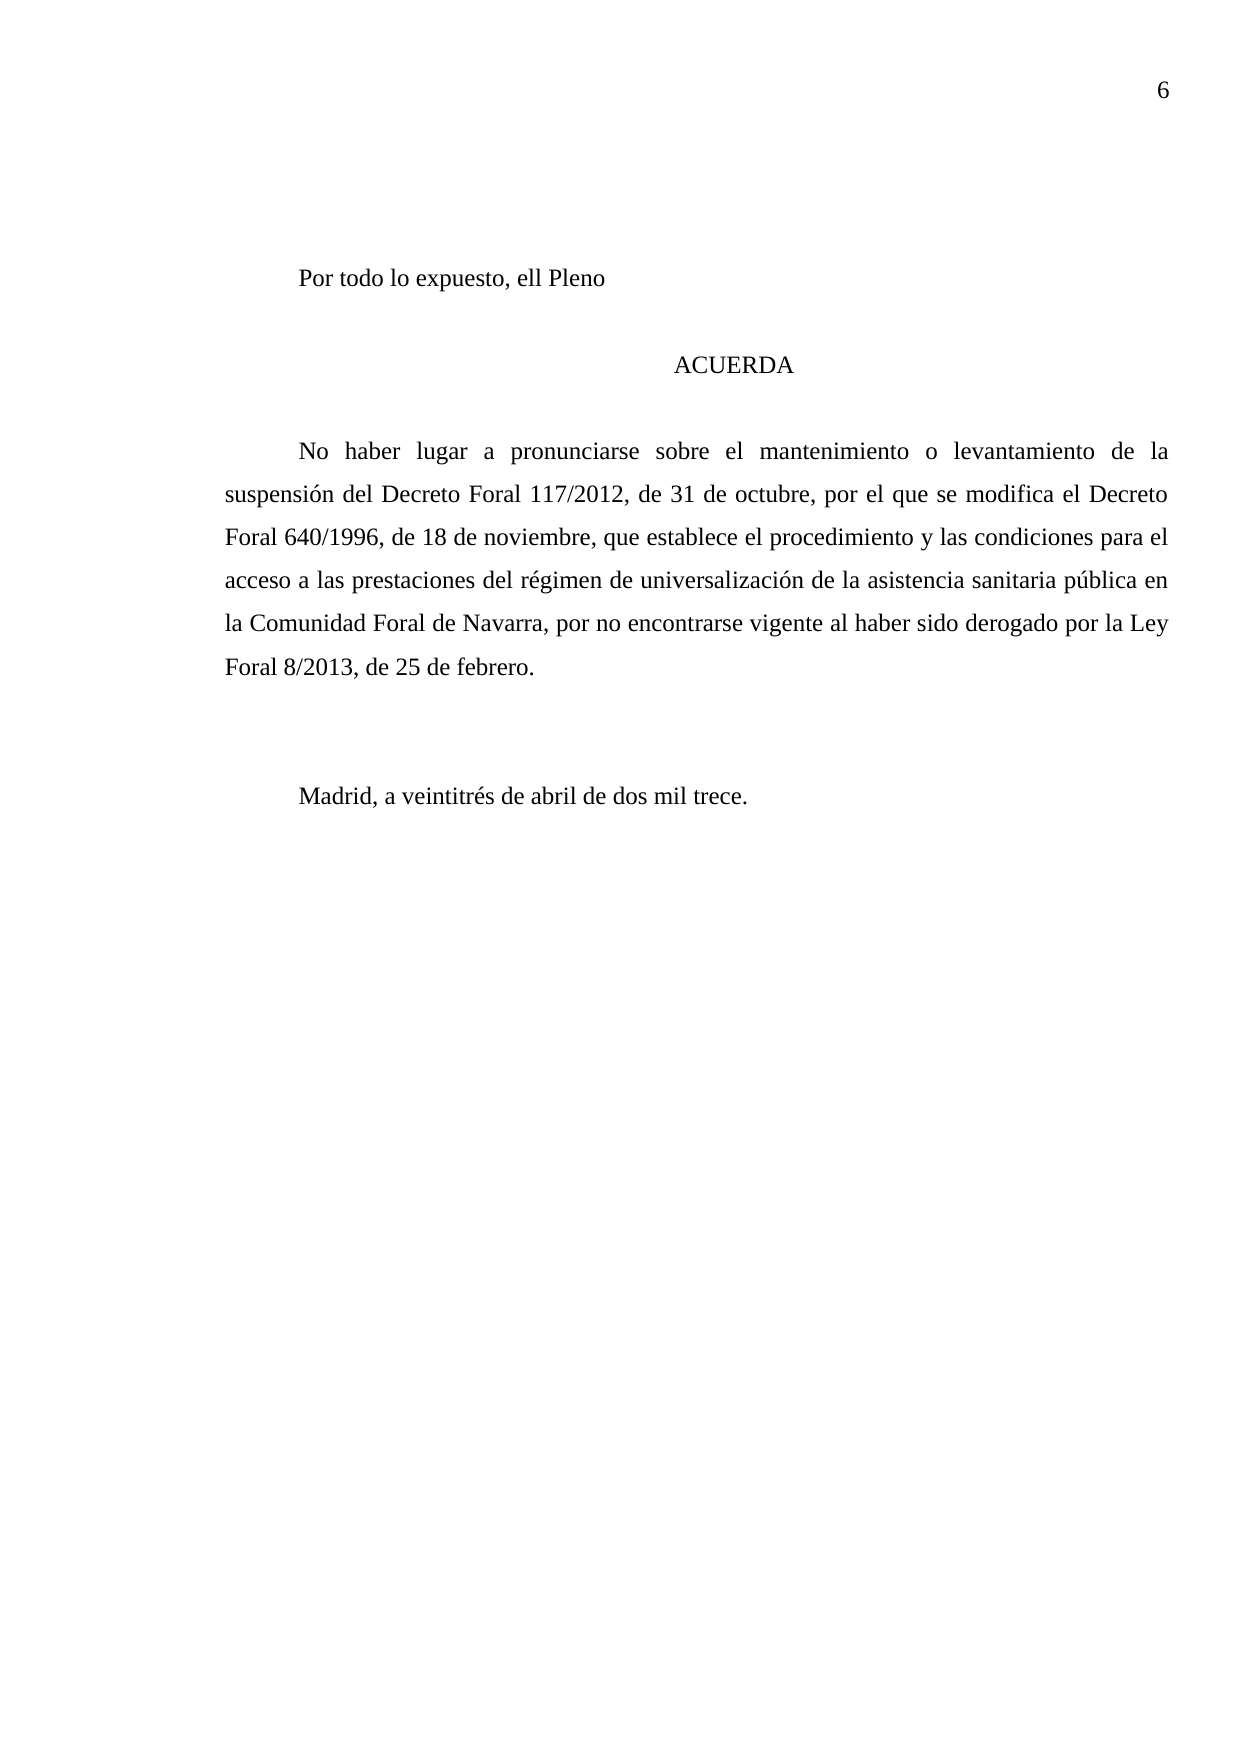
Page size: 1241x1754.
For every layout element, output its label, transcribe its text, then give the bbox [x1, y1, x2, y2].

text Madrid, a veintitrés de abril de dos mil trece. [224, 781, 1169, 810]
text ACUERDA [224, 350, 1169, 378]
text No haber lugar a pronunciarse sobre el mantenimiento o levantamiento de la suspensión del Decreto Foral 117/2012, de 31 de octubre, por el que se modifica el Decreto Foral 640/1996, de 18 de noviembre, que establece el procedimiento y las condiciones para el acceso a las prestaciones del régimen de universalización de la asistencia sanitaria pública en la Comunidad Foral de Navarra, por no encontrarse vigente al haber sido derogado por la Ley Foral 8/2013, de 25 de febrero. [224, 436, 1169, 680]
text Por todo lo expuesto, ell Pleno [224, 263, 1169, 292]
